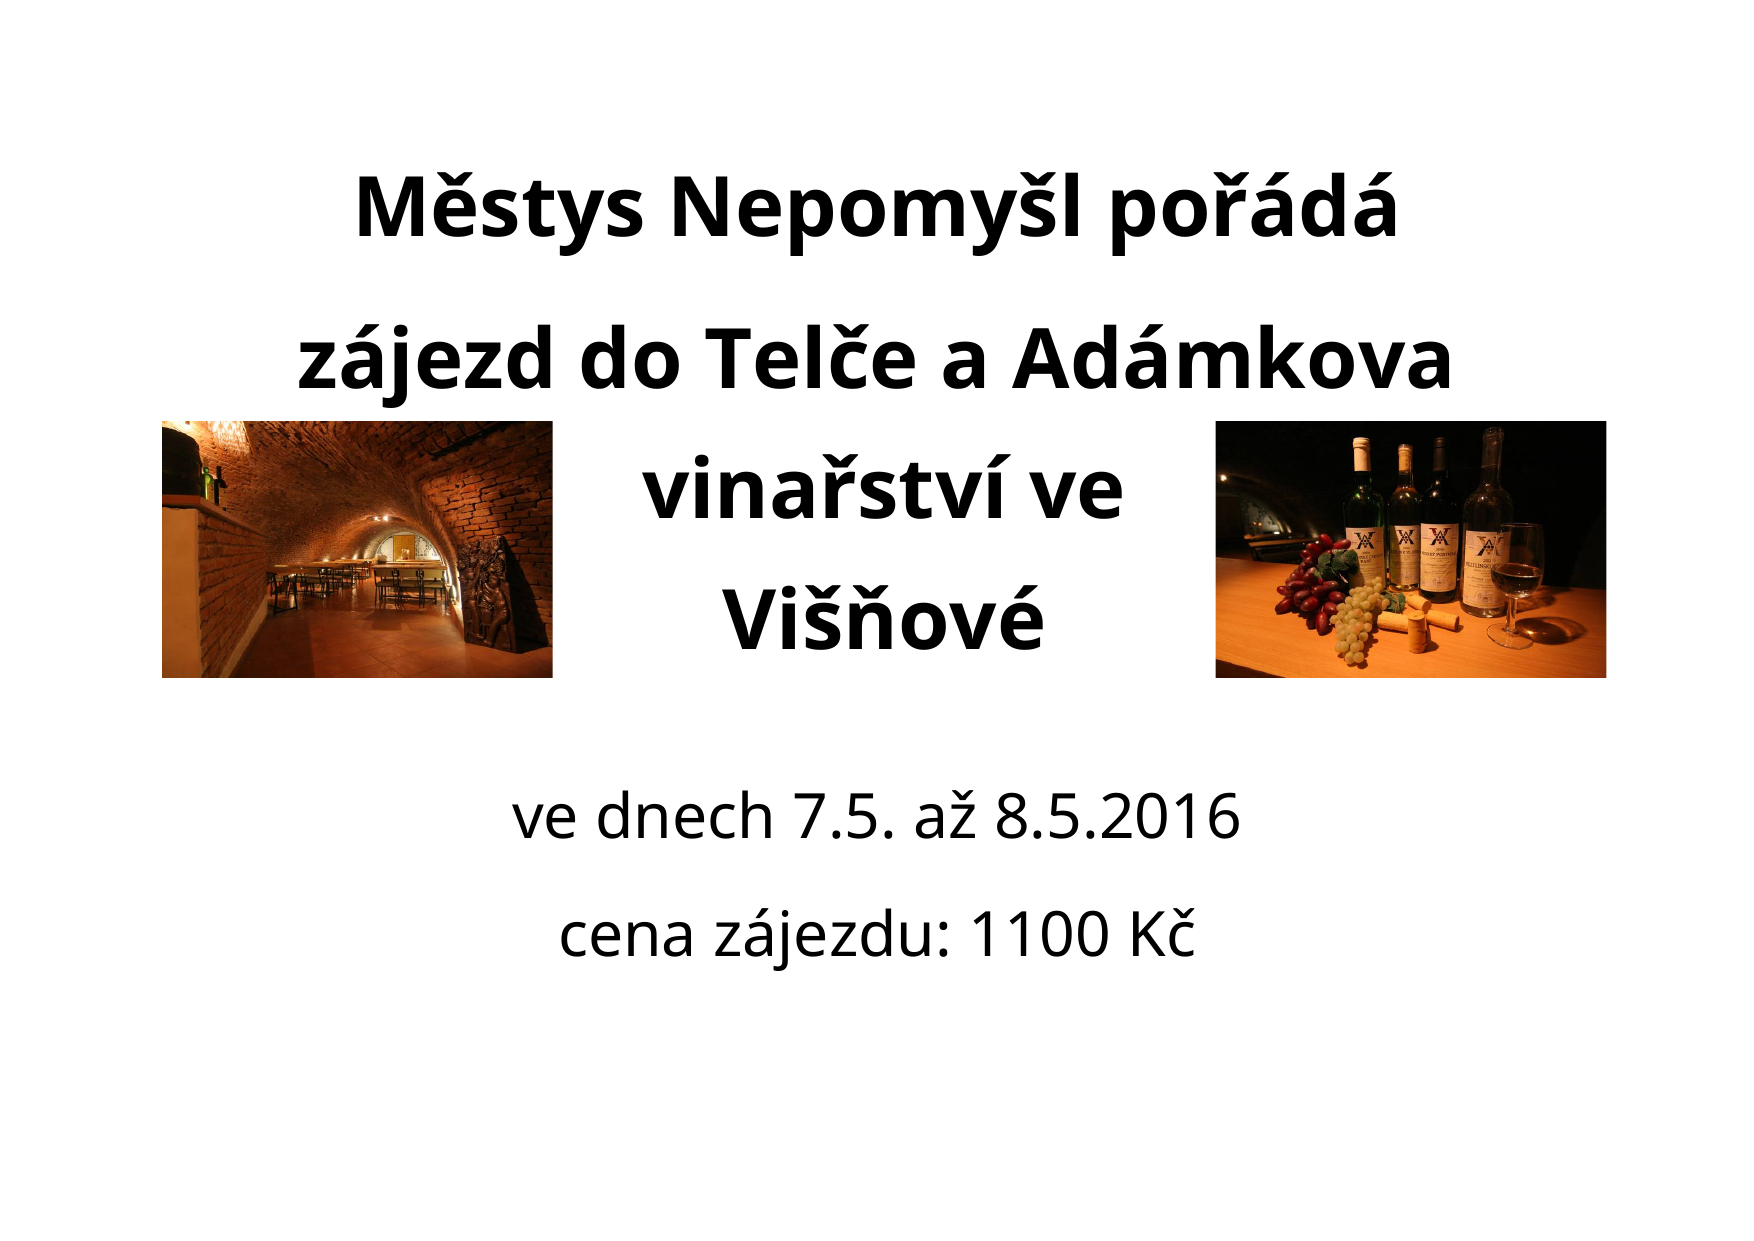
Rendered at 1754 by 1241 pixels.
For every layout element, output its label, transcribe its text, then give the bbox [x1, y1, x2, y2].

text cena zájezdu: 1100 Kč [148, 890, 1606, 975]
text ve dnech 7.5. až 8.5.2016 [148, 771, 1606, 856]
picture [1215, 421, 1606, 678]
text Městys Nepomyšl pořádá [148, 148, 1606, 261]
picture [162, 421, 552, 678]
